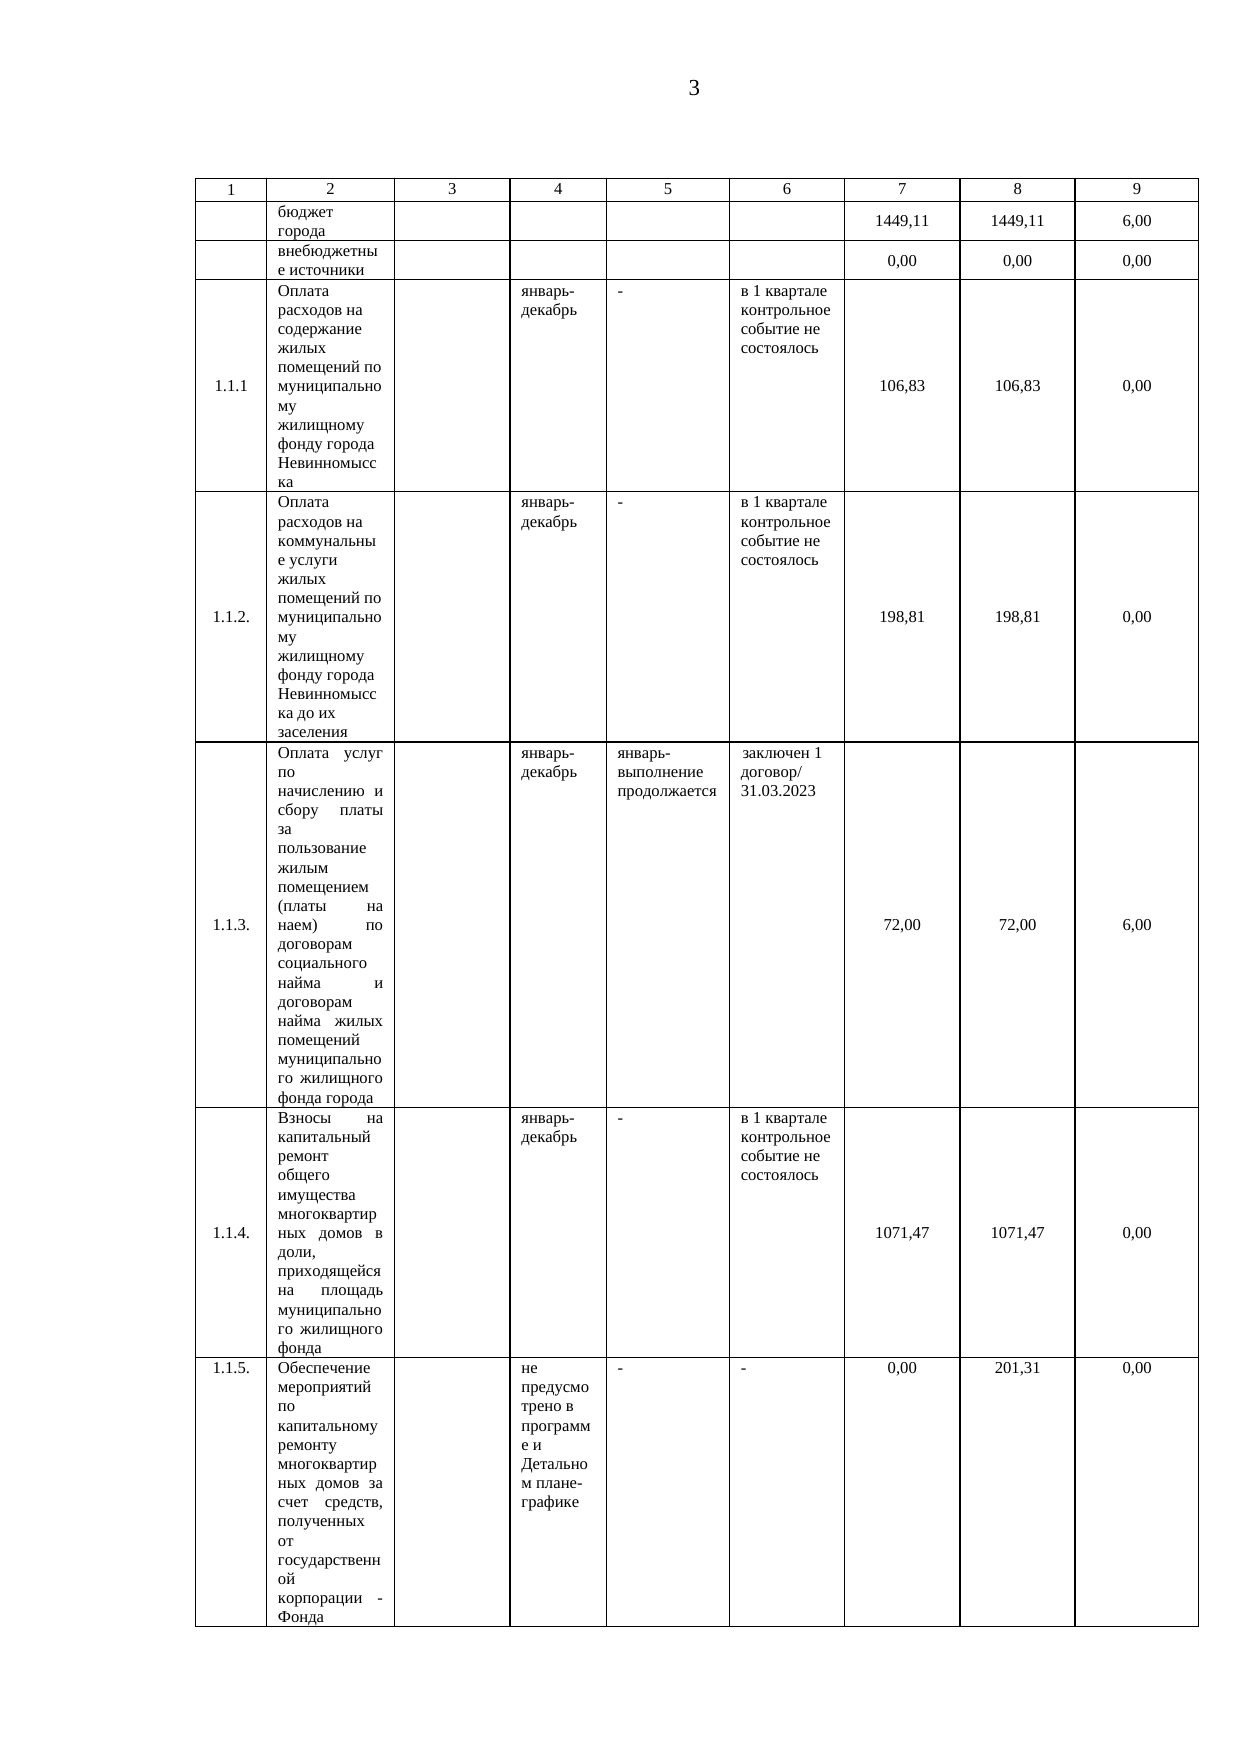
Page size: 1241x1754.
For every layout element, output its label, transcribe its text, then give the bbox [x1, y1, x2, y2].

table_cell 72,00 [845, 743, 959, 1107]
table_cell [395, 1108, 509, 1357]
table_cell - [607, 492, 729, 741]
table_cell в 1 квартале контрольное событие не состоялось [730, 280, 844, 491]
table_cell 0,00 [845, 1358, 959, 1626]
table_cell 198,81 [961, 492, 1074, 741]
table_cell 0,00 [1076, 492, 1198, 741]
table_cell [395, 743, 509, 1107]
table_header 3 [395, 179, 509, 201]
table_cell 72,00 [961, 743, 1074, 1107]
table_cell бюджет города [267, 202, 394, 240]
table_cell январь-декабрь [511, 280, 606, 491]
table_cell 106,83 [845, 280, 959, 491]
table_cell [730, 241, 844, 279]
table_header 8 [961, 179, 1074, 201]
table_cell 0,00 [1076, 280, 1198, 491]
table_cell 1.1.3. [196, 743, 266, 1107]
table_cell [196, 202, 266, 240]
table_cell 1071,47 [961, 1108, 1074, 1357]
table_cell [511, 241, 606, 279]
table_cell [395, 280, 509, 491]
table_cell Оплата расходов на содержание жилых помещений по муниципальному жилищному фонду города Невинномысска [267, 280, 394, 491]
table_cell январь-выполнение продолжается [607, 743, 729, 1107]
table_header 1 [196, 179, 266, 201]
table_cell 201,31 [961, 1358, 1074, 1626]
table_cell 1071,47 [845, 1108, 959, 1357]
table_cell 1449,11 [961, 202, 1074, 240]
table_cell [511, 202, 606, 240]
table_cell заключен 1 договор/ 31.03.2023 [730, 743, 844, 1107]
table_cell [395, 202, 509, 240]
table_cell 0,00 [1076, 241, 1198, 279]
table_cell январь-декабрь [511, 743, 606, 1107]
table_cell [607, 202, 729, 240]
table_header 4 [511, 179, 606, 201]
table_cell внебюджетные источники [267, 241, 394, 279]
table_cell 0,00 [961, 241, 1074, 279]
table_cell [267, 1358, 394, 1626]
table_header 9 [1076, 179, 1198, 201]
table_cell - [607, 1108, 729, 1357]
table_cell январь-декабрь [511, 1108, 606, 1357]
table_cell Взносы на капитальный ремонт общего имущества многоквартирных домов в доли, приходящейся на площадь муниципального жилищного фонда [267, 1108, 394, 1357]
table_cell в 1 квартале контрольное событие не состоялось [730, 1108, 844, 1357]
table_cell в 1 квартале контрольное событие не состоялось [730, 492, 844, 741]
table_cell 0,00 [1076, 1358, 1198, 1626]
table_cell [395, 492, 509, 741]
table_cell 198,81 [845, 492, 959, 741]
table_cell 0,00 [845, 241, 959, 279]
table_cell 6,00 [1076, 743, 1198, 1107]
table_header 2 [267, 179, 394, 201]
table_cell Оплата услуг по начислению и сбору платы за пользование жилым помещением (платы на наем) по договорам социального найма и договорам найма жилых помещений муниципального жилищного фонда города [267, 743, 394, 1107]
table_cell январь-декабрь [511, 492, 606, 741]
table_header 7 [845, 179, 959, 201]
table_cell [511, 1358, 606, 1626]
table_cell 1.1.2. [196, 492, 266, 741]
table_header 6 [730, 179, 844, 201]
table_cell [395, 1358, 509, 1626]
table_cell 1.1.4. [196, 1108, 266, 1357]
table_cell - [607, 280, 729, 491]
table_cell - [607, 1358, 729, 1626]
table_cell [607, 241, 729, 279]
table_cell - [730, 1358, 844, 1626]
table_cell 1.1.1 [196, 280, 266, 491]
table_cell [395, 241, 509, 279]
table_cell 1.1.5. [196, 1358, 266, 1626]
table_cell 1449,11 [845, 202, 959, 240]
table_cell 6,00 [1076, 202, 1198, 240]
table_header 5 [607, 179, 729, 201]
table_cell 106,83 [961, 280, 1074, 491]
table_cell [196, 241, 266, 279]
table_cell 0,00 [1076, 1108, 1198, 1357]
table_cell Оплата расходов на коммунальные услуги жилых помещений по муниципальному жилищному фонду города Невинномысска до их заселения [267, 492, 394, 741]
table_cell [730, 202, 844, 240]
